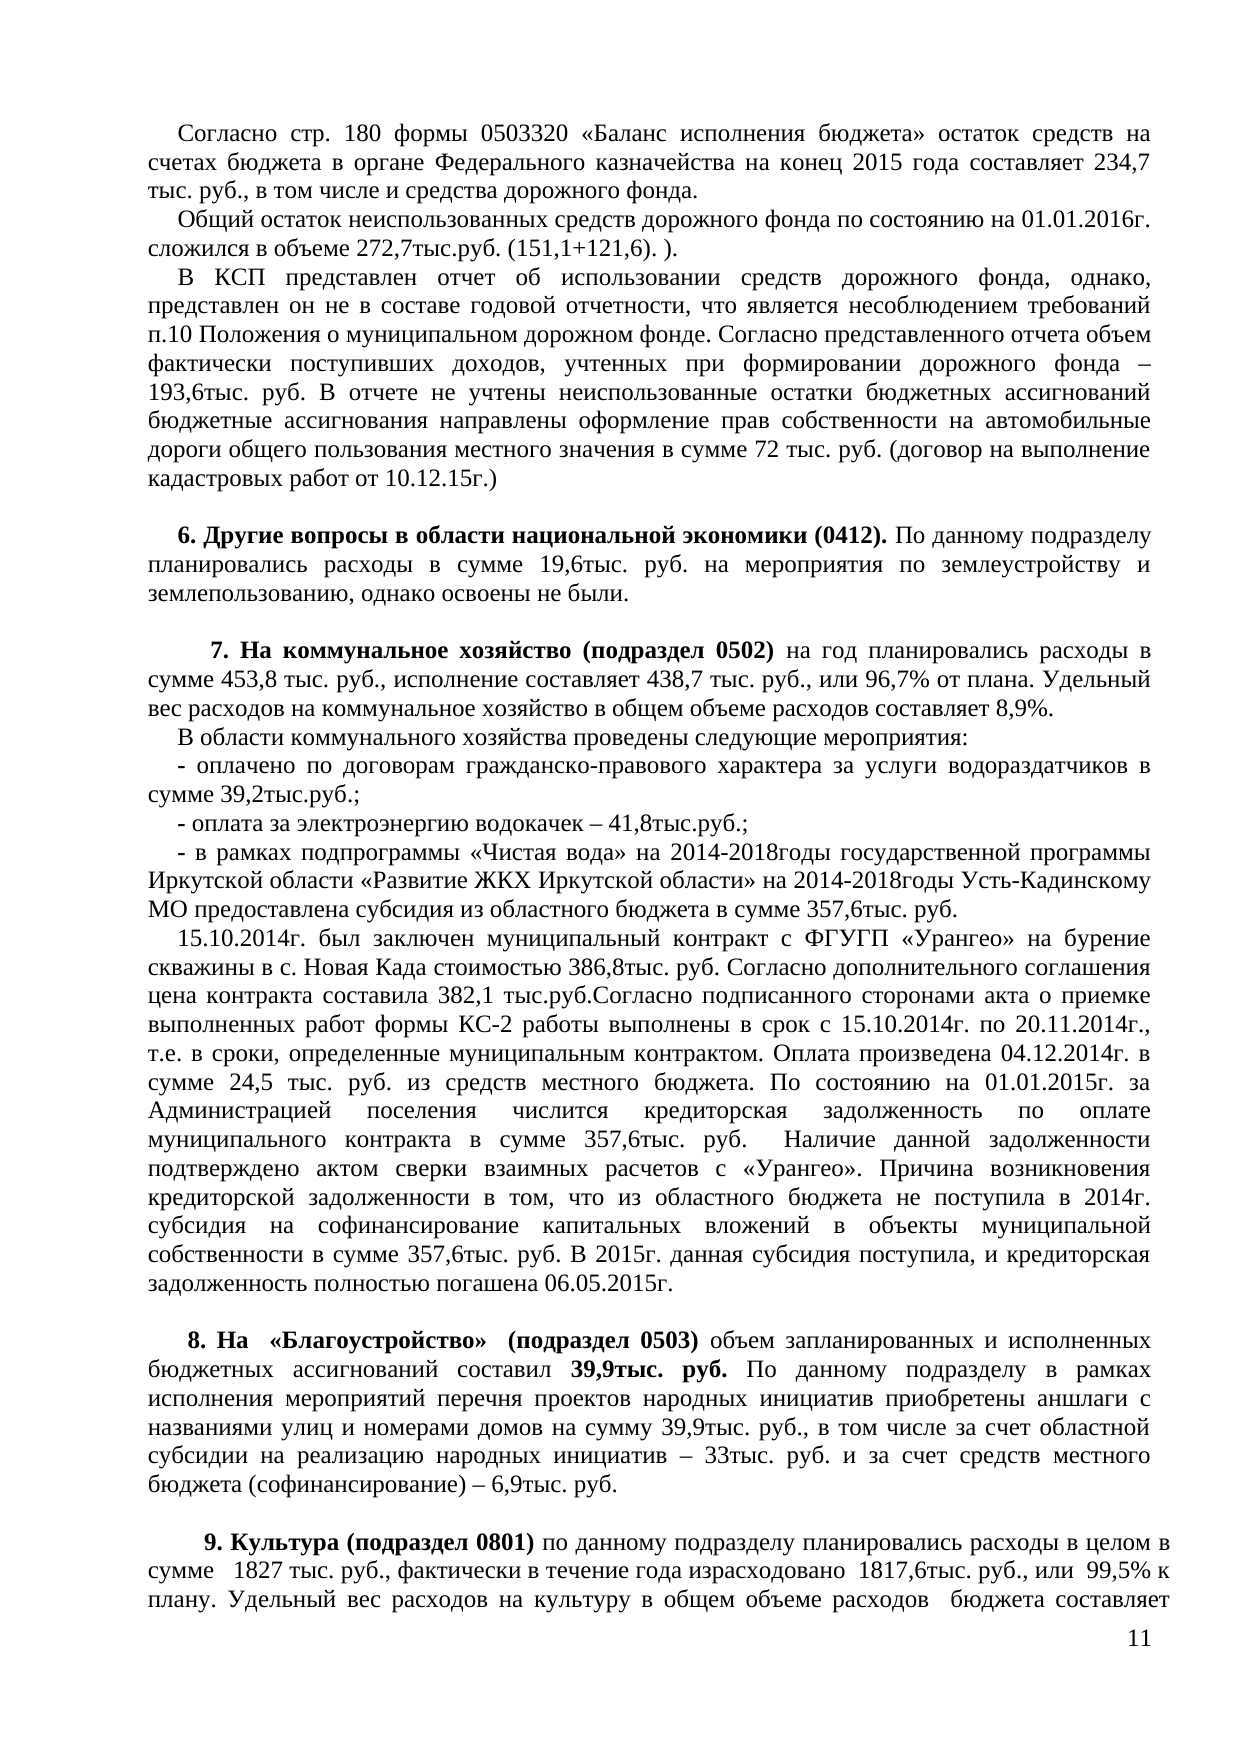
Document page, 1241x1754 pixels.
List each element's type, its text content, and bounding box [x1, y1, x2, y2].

text Общий остаток неиспользованных средств дорожного фонда по состоянию на 01.01.2016г. сложился в объеме 272,7тыс.руб. (151,1+121,6). ). [97, 204, 1152, 262]
text - оплачено по договорам гражданско-правового характера за услуги водораздатчиков в сумме 39,2тыс.руб.; [148, 751, 1152, 808]
text 8. На «Благоустройство» (подраздел 0503) объем запланированных и исполненных бюджетных ассигнований составил 39,9тыс. руб. По данному подразделу в рамках исполнения мероприятий перечня проектов народных инициатив приобретены аншлаги с названиями улиц и номерами домов на сумму 39,9тыс. руб., в том числе за счет областной субсидии на реализацию народных инициатив – 33тыс. руб. и за счет средств местного бюджета (софинансирование) – 6,9тыс. руб. [148, 1326, 1152, 1498]
text 15.10.2014г. был заключен муниципальный контракт с ФГУГП «Урангео» на бурение скважины в с. Новая Када стоимостью 386,8тыс. руб. Согласно дополнительного соглашения цена контракта составила 382,1 тыс.руб.Согласно подписанного сторонами акта о приемке выполненных работ формы КС-2 работы выполнены в срок с 15.10.2014г. по 20.11.2014г., т.е. в сроки, определенные муниципальным контрактом. Оплата произведена 04.12.2014г. в сумме 24,5 тыс. руб. из средств местного бюджета. По состоянию на 01.01.2015г. за Администрацией поселения числится кредиторская задолженность по оплате муниципального контракта в сумме 357,6тыс. руб. Наличие данной задолженности подтверждено актом сверки взаимных расчетов с «Урангео». Причина возникновения кредиторской задолженности в том, что из областного бюджета не поступила в 2014г. субсидия на софинансирование капитальных вложений в объекты муниципальной собственности в сумме 357,6тыс. руб. В 2015г. данная субсидия поступила, и кредиторская задолженность полностью погашена 06.05.2015г. [148, 923, 1152, 1297]
text 7. На коммунальное хозяйство (подраздел 0502) на год планировались расходы в сумме 453,8 тыс. руб., исполнение составляет 438,7 тыс. руб., или 96,7% от плана. Удельный вес расходов на коммунальное хозяйство в общем объеме расходов составляет 8,9%. [148, 636, 1152, 722]
text Согласно стр. 180 формы 0503320 «Баланс исполнения бюджета» остаток средств на счетах бюджета в органе Федерального казначейства на конец 2015 года составляет 234,7 тыс. руб., в том числе и средства дорожного фонда. [97, 118, 1152, 204]
text - в рамках подпрограммы «Чистая вода» на 2014-2018годы государственной программы Иркутской области «Развитие ЖКХ Иркутской области» на 2014-2018годы Усть-Кадинскому МО предоставлена субсидия из областного бюджета в сумме 357,6тыс. руб. [148, 837, 1152, 923]
text В области коммунального хозяйства проведены следующие мероприятия: [148, 722, 1152, 751]
text В КСП представлен отчет об использовании средств дорожного фонда, однако, представлен он не в составе годовой отчетности, что является несоблюдением требований п.10 Положения о муниципальном дорожном фонде. Согласно представленного отчета объем фактически поступивших доходов, учтенных при формировании дорожного фонда – 193,6тыс. руб. В отчете не учтены неиспользованные остатки бюджетных ассигнований бюджетные ассигнования направлены оформление прав собственности на автомобильные дороги общего пользования местного значения в сумме 72 тыс. руб. (договор на выполнение кадастровых работ от 10.12.15г.) [97, 262, 1152, 492]
text - оплата за электроэнергию водокачек – 41,8тыс.руб.; [148, 808, 1152, 837]
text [148, 1527, 1171, 1613]
text 6. Другие вопросы в области национальной экономики (0412). По данному подразделу планировались расходы в сумме 19,6тыс. руб. на мероприятия по землеустройству и землепользованию, однако освоены не были. [97, 521, 1152, 607]
